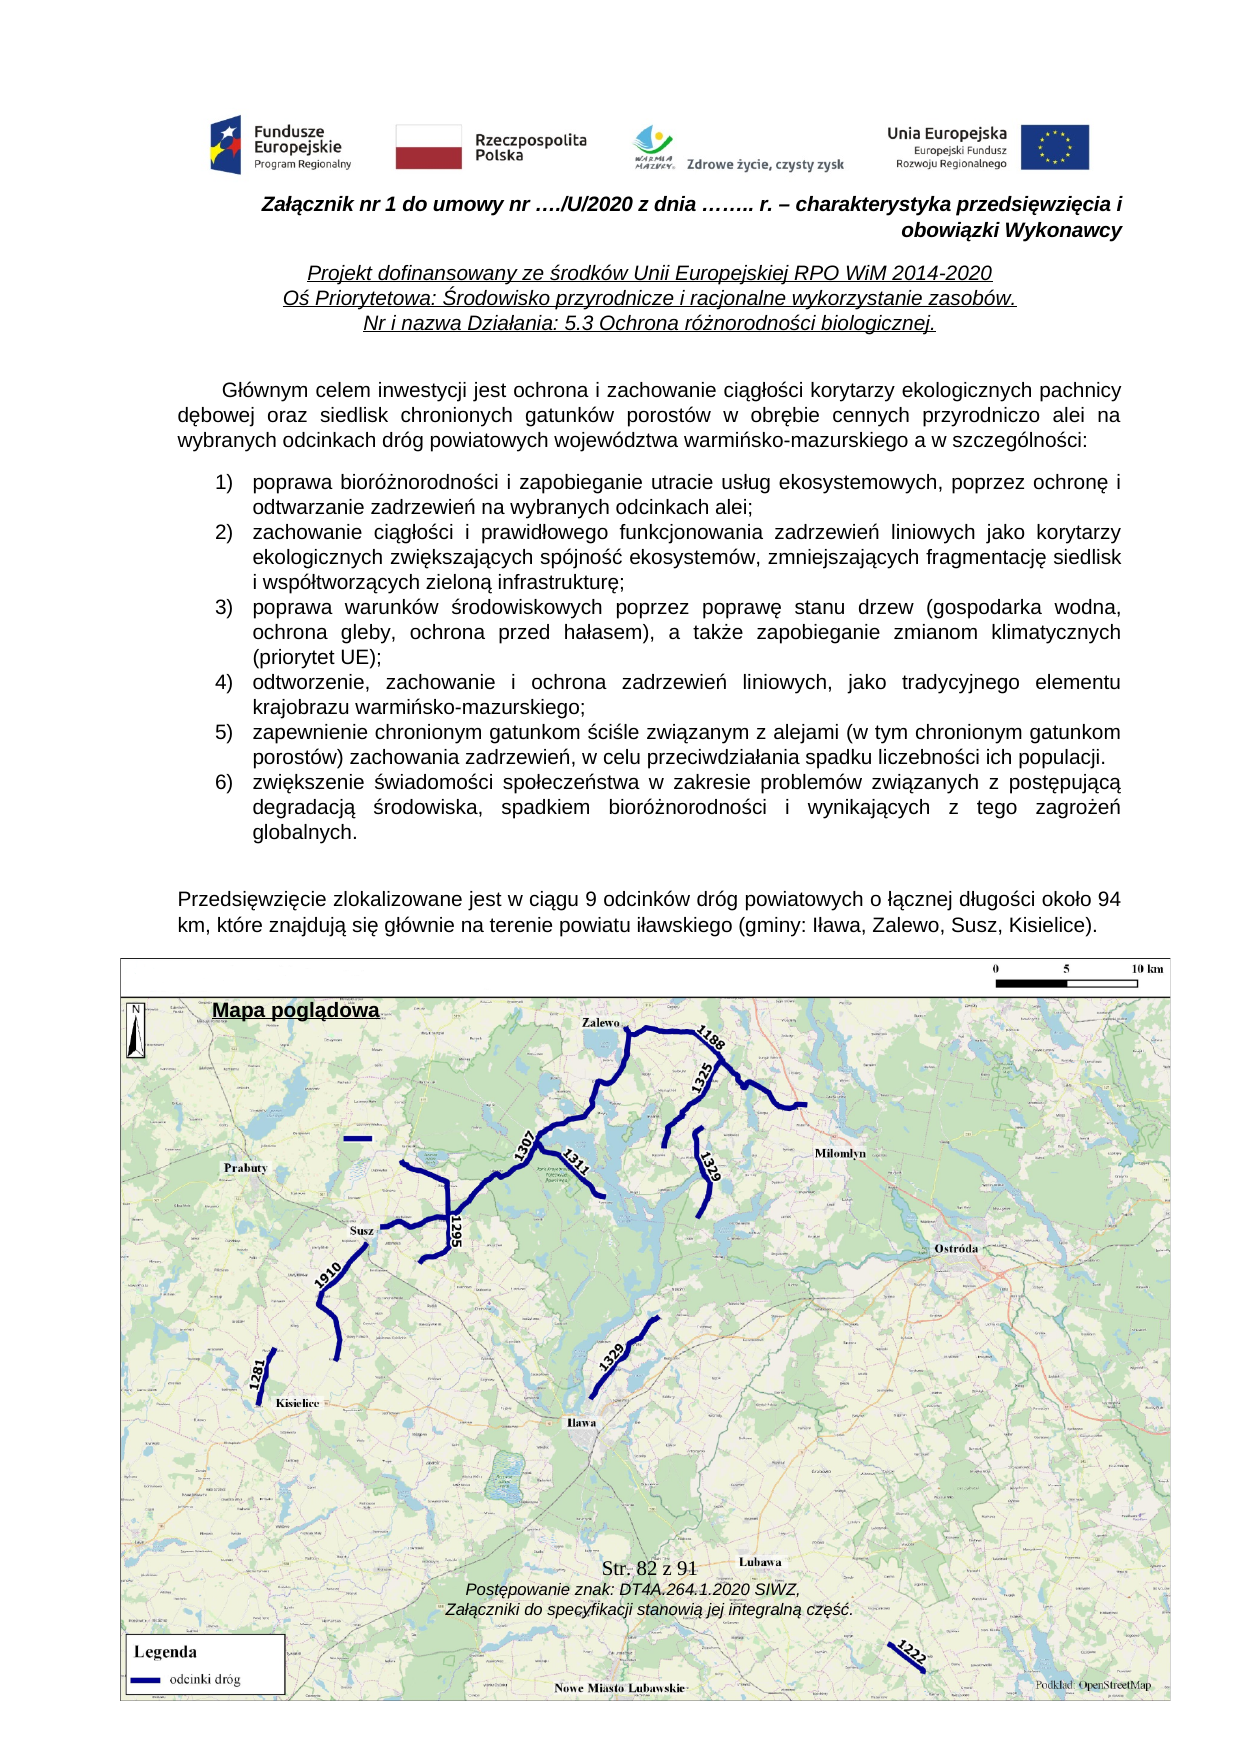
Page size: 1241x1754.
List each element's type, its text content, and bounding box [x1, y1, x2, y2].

list zapewnienie chronionym gatunkom ściśle związanym z alejami (w tym chronionym gatunkom porostów) zachowania zadrzewień, w celu przeciwdziałania spadku liczebności ich populacji. [215, 719, 1122, 769]
text Przedsięwzięcie zlokalizowane jest w ciągu 9 odcinków dróg powiatowych o łącznej długości około 94 km, które znajdują się głównie na terenie powiatu iławskiego (gminy: Iława, Zalewo, Susz, Kisielice). [177, 887, 1122, 936]
text Oś Priorytetowa: Środowisko przyrodnicze i racjonalne wykorzystanie zasobów. [177, 285, 1122, 310]
picture [177, 97, 1122, 192]
list poprawa warunków środowiskowych poprzez poprawę stanu drzew (gospodarka wodna, ochrona gleby, ochrona przed hałasem), a także zapobieganie zmianom klimatycznych (priorytet UE); [215, 594, 1122, 669]
picture [120, 958, 1171, 1701]
text Projekt dofinansowany ze środków Unii Europejskiej RPO WiM 2014-2020 [177, 260, 1122, 285]
list zachowanie ciągłości i prawidłowego funkcjonowania zadrzewień liniowych jako korytarzy ekologicznych zwiększających spójność ekosystemów, zmniejszających fragmentację siedlisk i współtworzących zieloną infrastrukturę; [215, 519, 1122, 594]
text Głównym celem inwestycji jest ochrona i zachowanie ciągłości korytarzy ekologicznych pachnicy dębowej oraz siedlisk chronionych gatunków porostów w obrębie cennych przyrodniczo alei na wybranych odcinkach dróg powiatowych województwa warmińsko-mazurskiego a w szczególności: [177, 377, 1122, 452]
list zwiększenie świadomości społeczeństwa w zakresie problemów związanych z postępującą degradacją środowiska, spadkiem bioróżnorodności i wynikających z tego zagrożeń globalnych. [215, 769, 1122, 844]
text Mapa poglądowa [177, 997, 1122, 1021]
list odtworzenie, zachowanie i ochrona zadrzewień liniowych, jako tradycyjnego elementu krajobrazu warmińsko-mazurskiego; [215, 669, 1122, 719]
text Załącznik nr 1 do umowy nr …./U/2020 z dnia …….. r. – charakterystyka przedsięwzięcia i obowiązki Wykonawcy [177, 192, 1122, 241]
list poprawa bioróżnorodności i zapobieganie utracie usług ekosystemowych, poprzez ochronę i odtwarzanie zadrzewień na wybranych odcinkach alei; [215, 469, 1122, 519]
text Nr i nazwa Działania: 5.3 Ochrona różnorodności biologicznej. [177, 310, 1122, 335]
